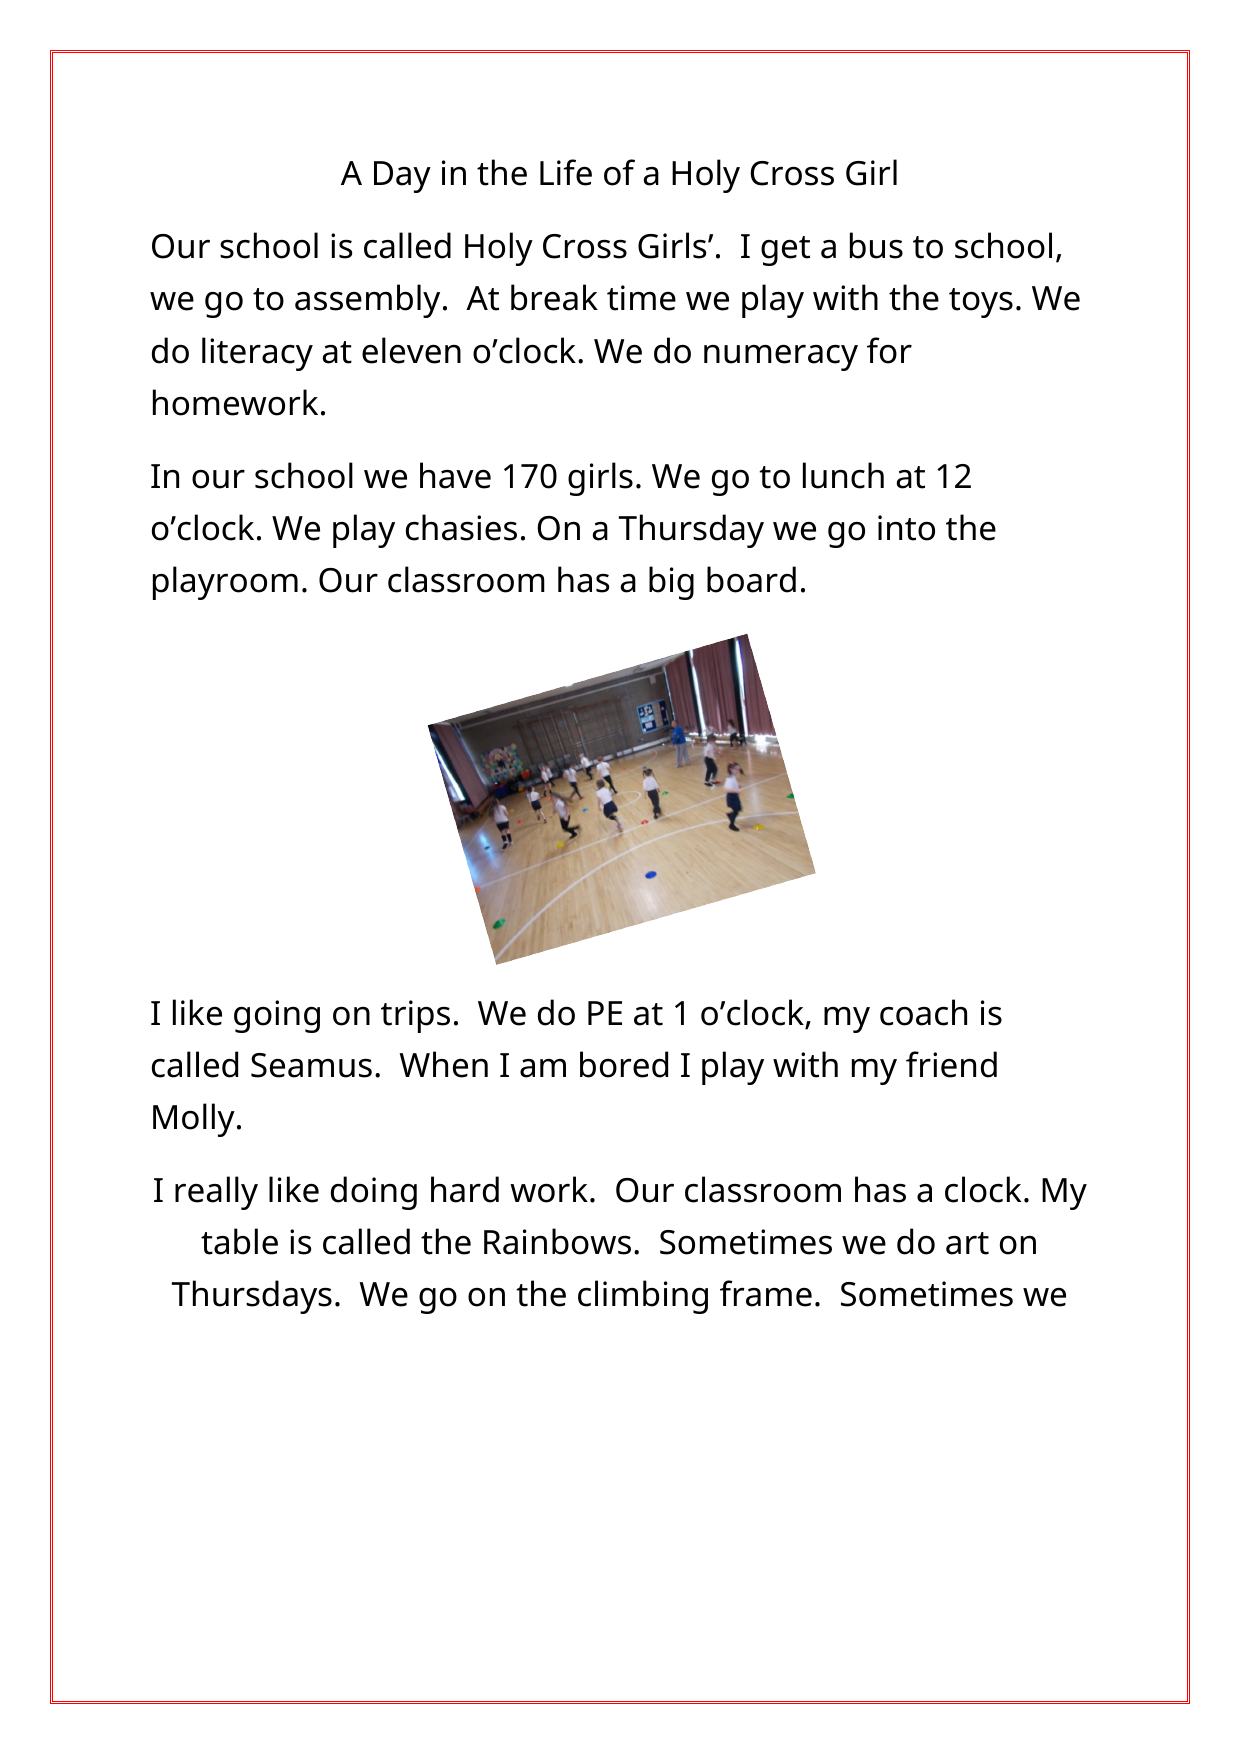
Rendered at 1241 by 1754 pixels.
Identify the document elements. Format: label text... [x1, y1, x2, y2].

text A Day in the Life of a Holy Cross Girl [150, 150, 1090, 195]
text I like going on trips. We do PE at 1 o’clock, my coach is called Seamus. When I am bored I play with my friend Molly. [150, 989, 1090, 1139]
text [150, 1167, 1090, 1317]
text In our school we have 170 girls. We go to lunch at 12 o’clock. We play chasies. On a Thursday we go into the playroom. Our classroom has a big board. [150, 453, 1090, 602]
text Our school is called Holy Cross Girls’. I get a bus to school, we go to assembly. At break time we play with the toys. We do literacy at eleven o’clock. We do numeracy for homework. [150, 223, 1090, 425]
picture [428, 634, 815, 964]
